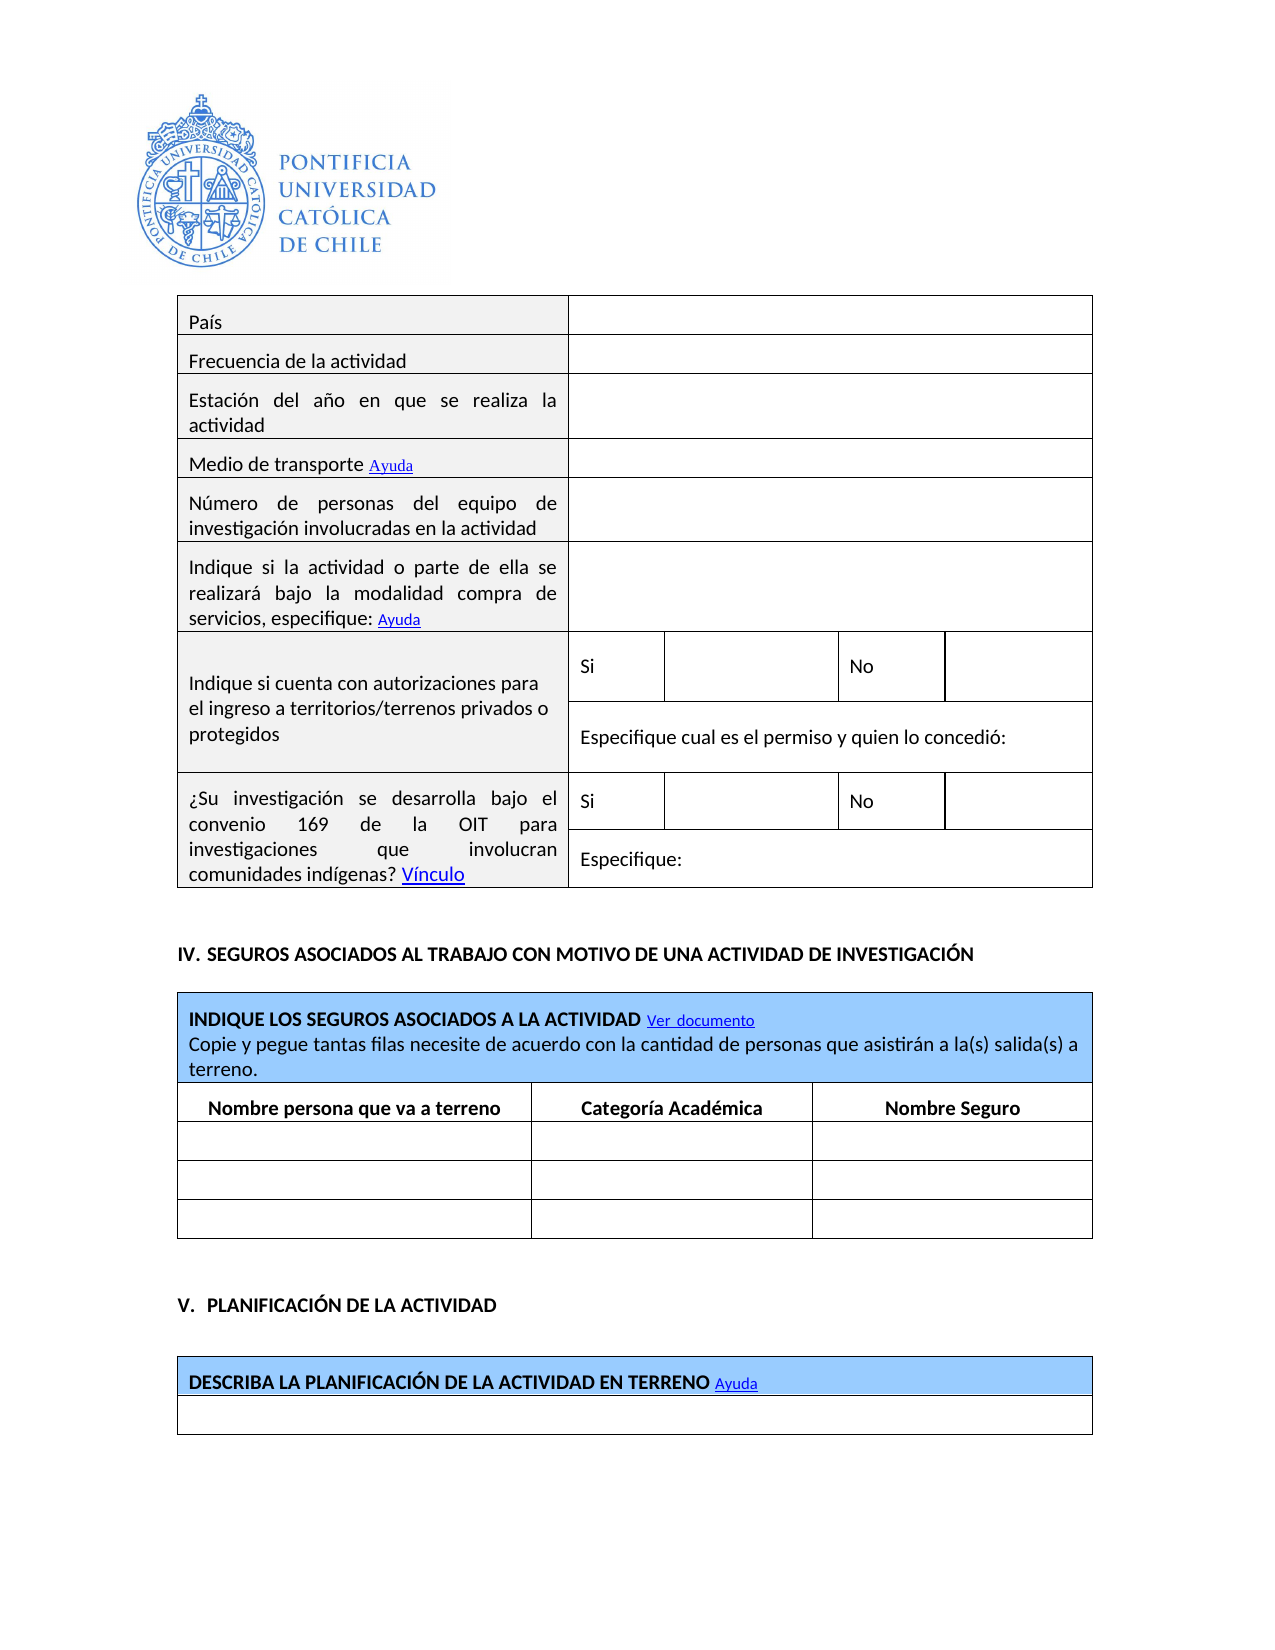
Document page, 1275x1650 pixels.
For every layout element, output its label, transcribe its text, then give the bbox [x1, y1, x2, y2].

table_cell No [839, 773, 944, 829]
table_cell [532, 1122, 812, 1160]
table_cell [569, 542, 1092, 631]
picture [119, 80, 451, 285]
table_cell ¿Su investigación se desarrolla bajo el convenio 169 de la OIT para investigaciones que involucran comunidades indígenas? Vínculo [178, 773, 568, 887]
list PLANIFICACIÓN DE LA ACTIVIDAD [177, 1292, 1098, 1318]
table_cell Especifique cual es el permiso y quien lo concedió: [569, 702, 1092, 772]
table_cell Medio de transporte Ayuda [178, 439, 568, 477]
table_cell [569, 296, 1092, 334]
table_header DESCRIBA LA PLANIFICACIÓN DE LA ACTIVIDAD EN TERRENO Ayuda [178, 1357, 1092, 1394]
table_cell Estación del año en que se realiza la actividad [178, 374, 568, 438]
table_cell Nombre Seguro [813, 1083, 1092, 1121]
table_cell [665, 632, 838, 701]
table_cell Si [569, 773, 664, 829]
table_cell [569, 374, 1092, 438]
table_cell [946, 773, 1092, 829]
table_cell Indique si la actividad o parte de ella se realizará bajo la modalidad compra de servicios, especifique: Ayuda [178, 542, 568, 631]
table_cell [178, 1396, 1092, 1433]
table_cell [569, 335, 1092, 373]
table_cell [532, 1161, 812, 1199]
table_cell [178, 1200, 531, 1238]
table_cell Frecuencia de la actividad [178, 335, 568, 373]
table_cell País [178, 296, 568, 334]
table_cell [178, 1161, 531, 1199]
table_cell Si [569, 632, 664, 701]
table_header INDIQUE LOS SEGUROS ASOCIADOS A LA ACTIVIDAD Ver documento Copie y pegue tantas filas necesite de acuerdo con la cantidad de personas que asistirán a la(s) salida(s) a terreno. [178, 993, 1092, 1082]
table_cell Categoría Académica [532, 1083, 812, 1121]
table_cell [946, 632, 1092, 701]
table_cell [178, 1122, 531, 1160]
table_cell Indique si cuenta con autorizaciones para el ingreso a territorios/terrenos privados o protegidos [178, 632, 568, 772]
table_cell [665, 773, 838, 829]
table_cell [569, 439, 1092, 477]
table_cell [532, 1200, 812, 1238]
table_cell [813, 1161, 1092, 1199]
table_cell [813, 1200, 1092, 1238]
table_cell No [839, 632, 944, 701]
table_cell [569, 478, 1092, 541]
list SEGUROS ASOCIADOS AL TRABAJO CON MOTIVO DE UNA ACTIVIDAD DE INVESTIGACIÓN [177, 941, 1098, 967]
table_cell Nombre persona que va a terreno [178, 1083, 531, 1121]
table_cell Especifique: [569, 830, 1092, 887]
table_cell [813, 1122, 1092, 1160]
table_cell Número de personas del equipo de investigación involucradas en la actividad [178, 478, 568, 541]
